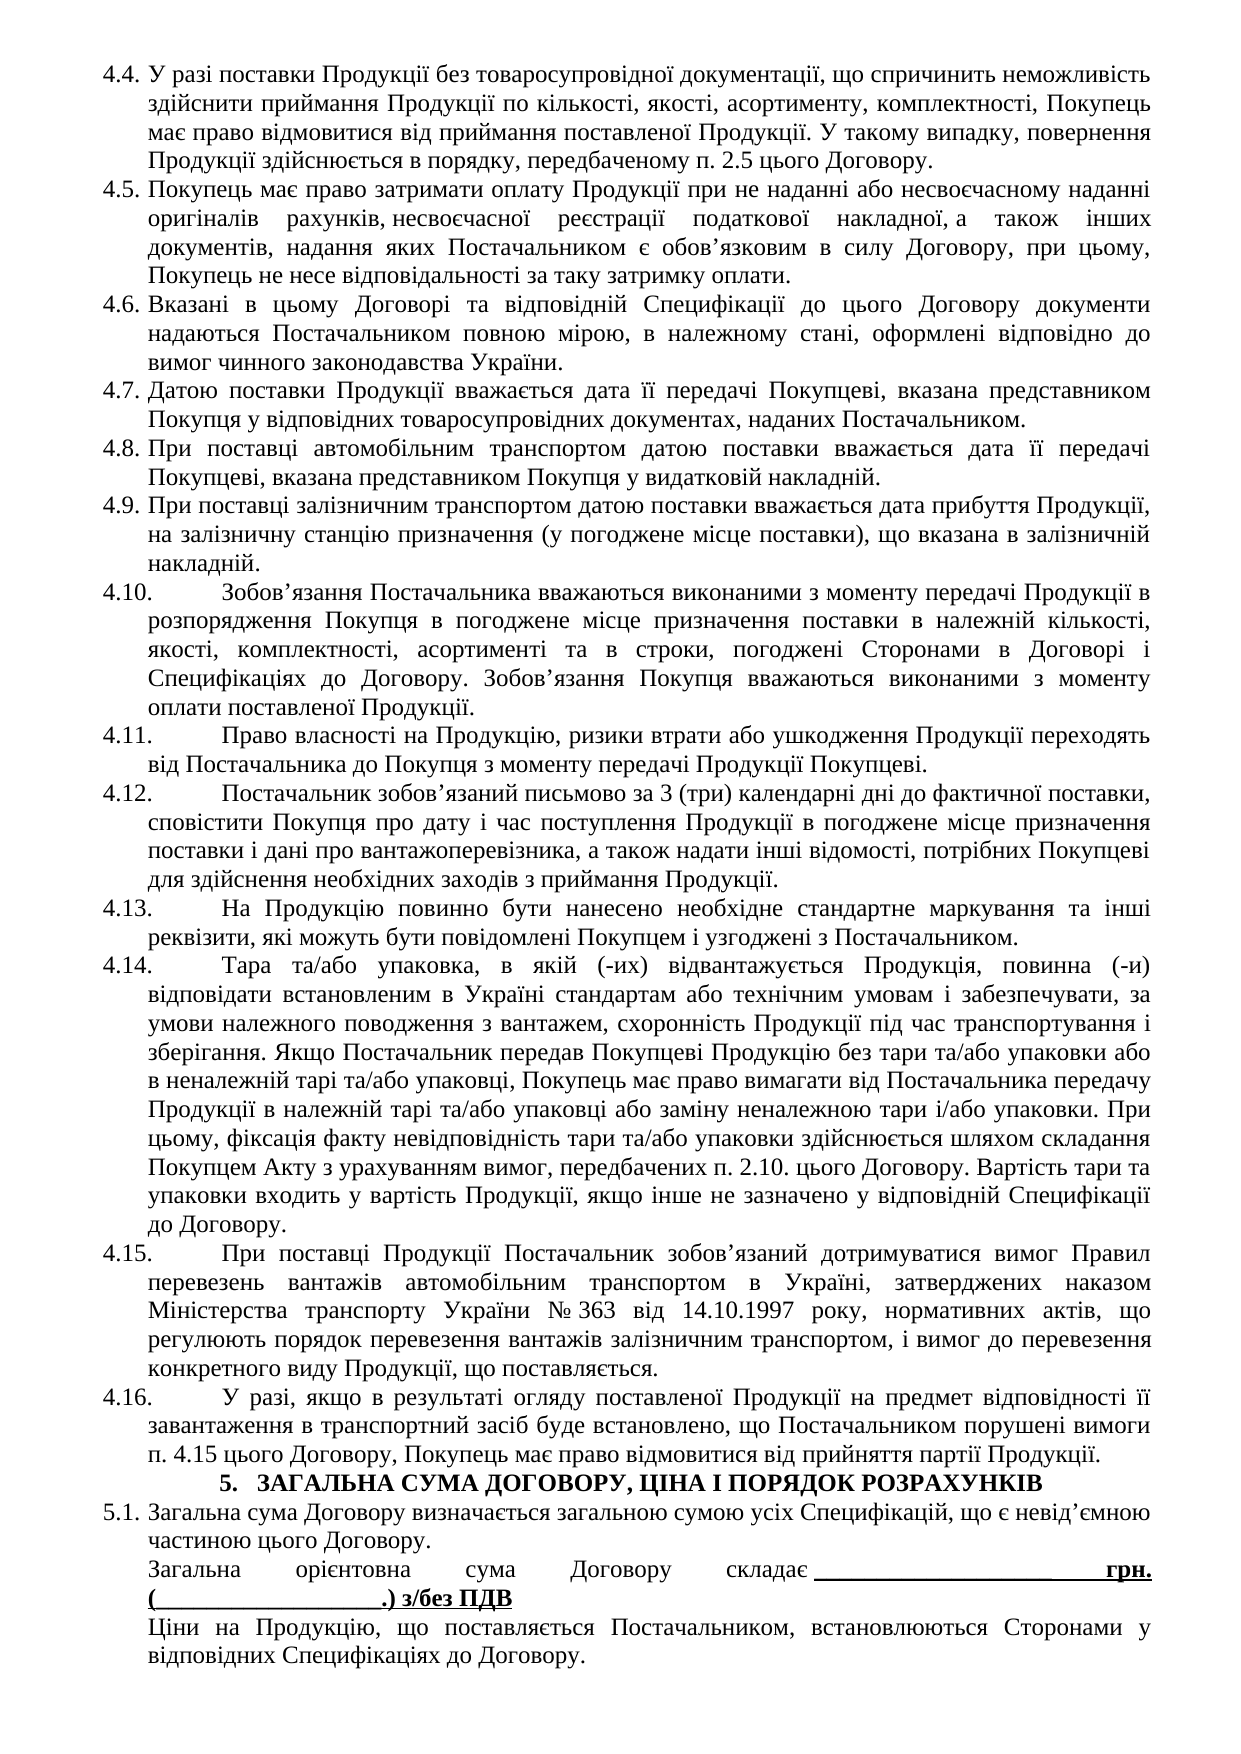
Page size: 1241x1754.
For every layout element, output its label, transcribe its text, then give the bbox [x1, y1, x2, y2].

list ЗАГАЛЬНА СУМА ДОГОВОРУ, ЦІНА І ПОРЯДОК РОЗРАХУНКІВ [110, 1468, 1152, 1497]
list При поставці залізничним транспортом датою поставки вважається дата прибуття Продукції, на залізничну станцію призначення (у погоджене місце поставки), що вказана в залізничній накладній. [103, 490, 1152, 577]
list Зобов’язання Постачальника вважаються виконаними з моменту передачі Продукції в розпорядження Покупця в погоджене місце призначення поставки в належній кількості, якості, комплектності, асортименті та в строки, погоджені Сторонами в Договорі і Специфікаціях до Договору. Зобов’язання Покупця вважаються виконаними з моменту оплати поставленої Продукції. [103, 577, 1152, 720]
list На Продукцію повинно бути нанесено необхідне стандартне маркування та інші реквізити, які можуть бути повідомлені Покупцем і узгоджені з Постачальником. [103, 893, 1152, 950]
list Загальна сума Договору визначається загальною сумою усіх Специфікацій, що є невід’ємною частиною цього Договору. [103, 1497, 1152, 1554]
list Покупець має право затримати оплату Продукції при не наданні або несвоєчасному наданні оригіналів рахунків, несвоєчасної реєстрації податкової накладної, а також інших документів, надання яких Постачальником є обов’язковим в силу Договору, при цьому, Покупець не несе відповідальності за таку затримку оплати. [103, 174, 1152, 289]
list У разі, якщо в результаті огляду поставленої Продукції на предмет відповідності її завантаження в транспортний засіб буде встановлено, що Постачальником порушені вимоги п. 4.15 цього Договору, Покупець має право відмовитися від прийняття партії Продукції. [103, 1382, 1152, 1468]
list У разі поставки Продукції без товаросупровідної документації, що спричинить неможливість здійснити приймання Продукції по кількості, якості, асортименту, комплектності, Покупець має право відмовитися від приймання поставленої Продукції. У такому випадку, повернення Продукції здійснюється в порядку, передбаченому п. 2.5 цього Договору. [103, 59, 1152, 174]
list При поставці автомобільним транспортом датою поставки вважається дата її передачі Покупцеві, вказана представником Покупця у видатковій накладній. [103, 433, 1152, 490]
list Датою поставки Продукції вважається дата її передачі Покупцеві, вказана представником Покупця у відповідних товаросупровідних документах, наданих Постачальником. [103, 375, 1152, 433]
text Ціни на Продукцію, що поставляється Постачальником, встановлюються Сторонами у відповідних Специфікаціях до Договору. [148, 1612, 1152, 1669]
list Право власності на Продукцію, ризики втрати або ушкодження Продукції переходять від Постачальника до Покупця з моменту передачі Продукції Покупцеві. [103, 720, 1152, 778]
list Вказані в цьому Договорі та відповідній Специфікації до цього Договору документи надаються Постачальником повною мірою, в належному стані, оформлені відповідно до вимог чинного законодавства України. [103, 289, 1152, 375]
list При поставці Продукції Постачальник зобов’язаний дотримуватися вимог Правил перевезень вантажів автомобільним транспортом в Україні, затверджених наказом Міністерства транспорту України № 363 від 14.10.1997 року, нормативних актів, що регулюють порядок перевезення вантажів залізничним транспортом, і вимог до перевезення конкретного виду Продукції, що поставляється. [103, 1238, 1152, 1382]
text Загальна орієнтовна сума Договору складає ___________________ грн. (__________________.) з/без ПДВ [148, 1554, 1152, 1612]
list Постачальник зобов’язаний письмово за 3 (три) календарні дні до фактичної поставки, сповістити Покупця про дату і час поступлення Продукції в погоджене місце призначення поставки і дані про вантажоперевізника, а також надати інші відомості, потрібних Покупцеві для здійснення необхідних заходів з приймання Продукції. [103, 778, 1152, 893]
list Тара та/або упаковка, в якій (-их) відвантажується Продукція, повинна (-и) відповідати встановленим в Україні стандартам або технічним умовам і забезпечувати, за умови належного поводження з вантажем, схоронність Продукції під час транспортування і зберігання. Якщо Постачальник передав Покупцеві Продукцію без тари та/або упаковки або в неналежній тарі та/або упаковці, Покупець має право вимагати від Постачальника передачу Продукції в належній тарі та/або упаковці або заміну неналежною тари і/або упаковки. При цьому, фіксація факту невідповідність тари та/або упаковки здійснюється шляхом складання Покупцем Акту з урахуванням вимог, передбачених п. 2.10. цього Договору. Вартість тари та упаковки входить у вартість Продукції, якщо інше не зазначено у відповідній Специфікації до Договору. [103, 950, 1152, 1238]
